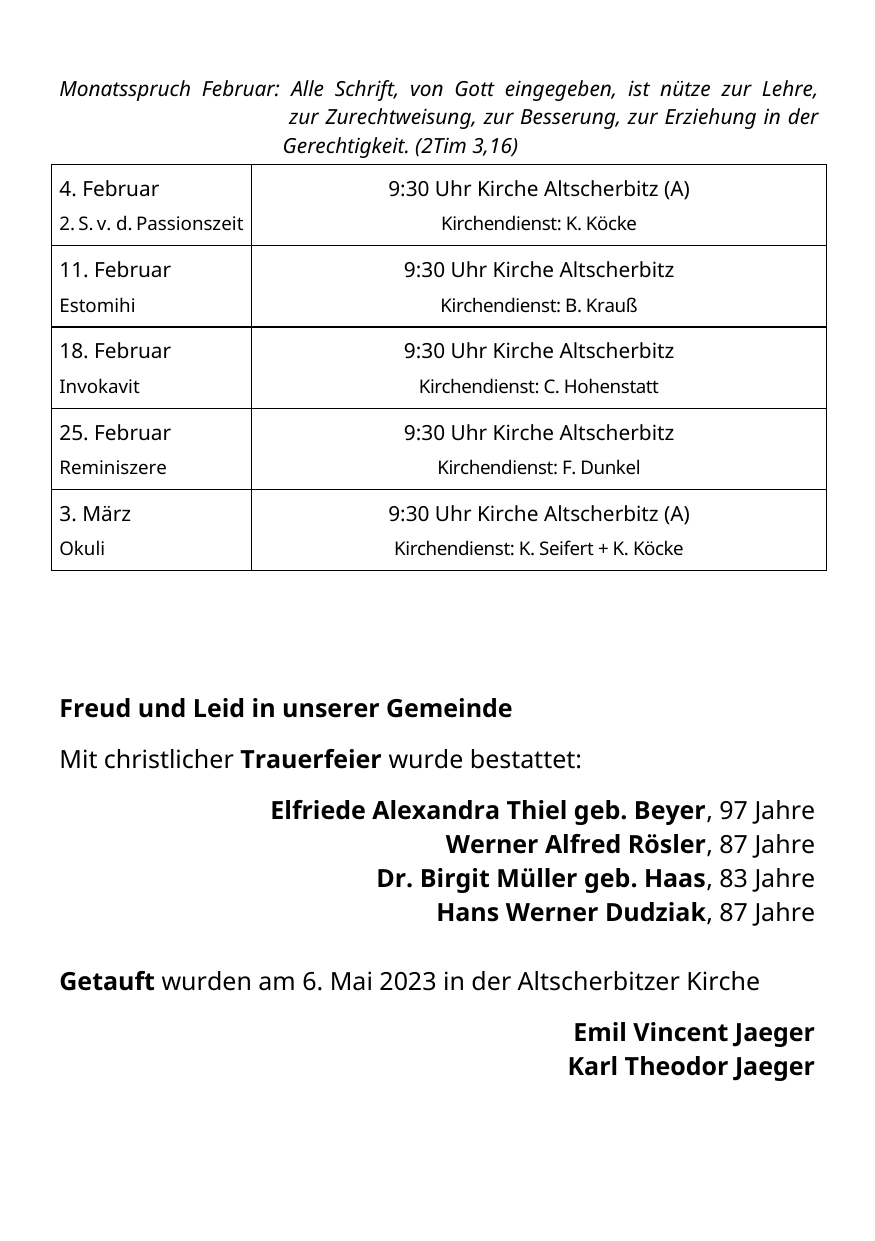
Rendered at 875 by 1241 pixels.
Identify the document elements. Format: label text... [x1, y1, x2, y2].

table_cell 9:30 Uhr Kirche Altscherbitz (A) Kirchendienst: K. Köcke [252, 165, 826, 245]
table_cell 9:30 Uhr Kirche Altscherbitz Kirchendienst: F. Dunkel [252, 409, 826, 489]
table_cell 25. Februar Reminiszere [52, 409, 251, 489]
text Emil Vincent Jaeger [59, 1014, 815, 1048]
table_cell 11. Februar Estomihi [52, 246, 251, 326]
table_cell 4. Februar 2. S. v. d. Passionszeit [52, 165, 251, 245]
text Freud und Leid in unserer Gemeinde [59, 691, 815, 725]
text Hans Werner Dudziak, 87 Jahre [59, 895, 815, 929]
table_cell 9:30 Uhr Kirche Altscherbitz Kirchendienst: C. Hohenstatt [252, 328, 826, 408]
text Karl Theodor Jaeger [59, 1048, 815, 1083]
table_cell 3. März Okuli [52, 490, 251, 570]
subtitle Mit christlicher Trauerfeier wurde bestattet: [59, 742, 815, 776]
table_cell 9:30 Uhr Kirche Altscherbitz (A) Kirchendienst: K. Seifert + K. Köcke [252, 490, 826, 570]
table_header Monatsspruch Februar: Alle Schrift, von Gott eingegeben, ist nütze zur Lehre, zur Zurechtweisung, zur Besserung, zur Erziehung in der Gerechtigkeit. (2Tim 3,16) [52, 69, 827, 164]
text Getauft wurden am 6. Mai 2023 in der Altscherbitzer Kirche [59, 963, 815, 997]
text Dr. Birgit Müller geb. Haas, 83 Jahre [59, 861, 815, 895]
table_cell 9:30 Uhr Kirche Altscherbitz Kirchendienst: B. Krauß [252, 246, 826, 326]
text Werner Alfred Rösler, 87 Jahre [59, 827, 815, 861]
text Elfriede Alexandra Thiel geb. Beyer, 97 Jahre [59, 793, 815, 827]
table_cell 18. Februar Invokavit [52, 328, 251, 408]
